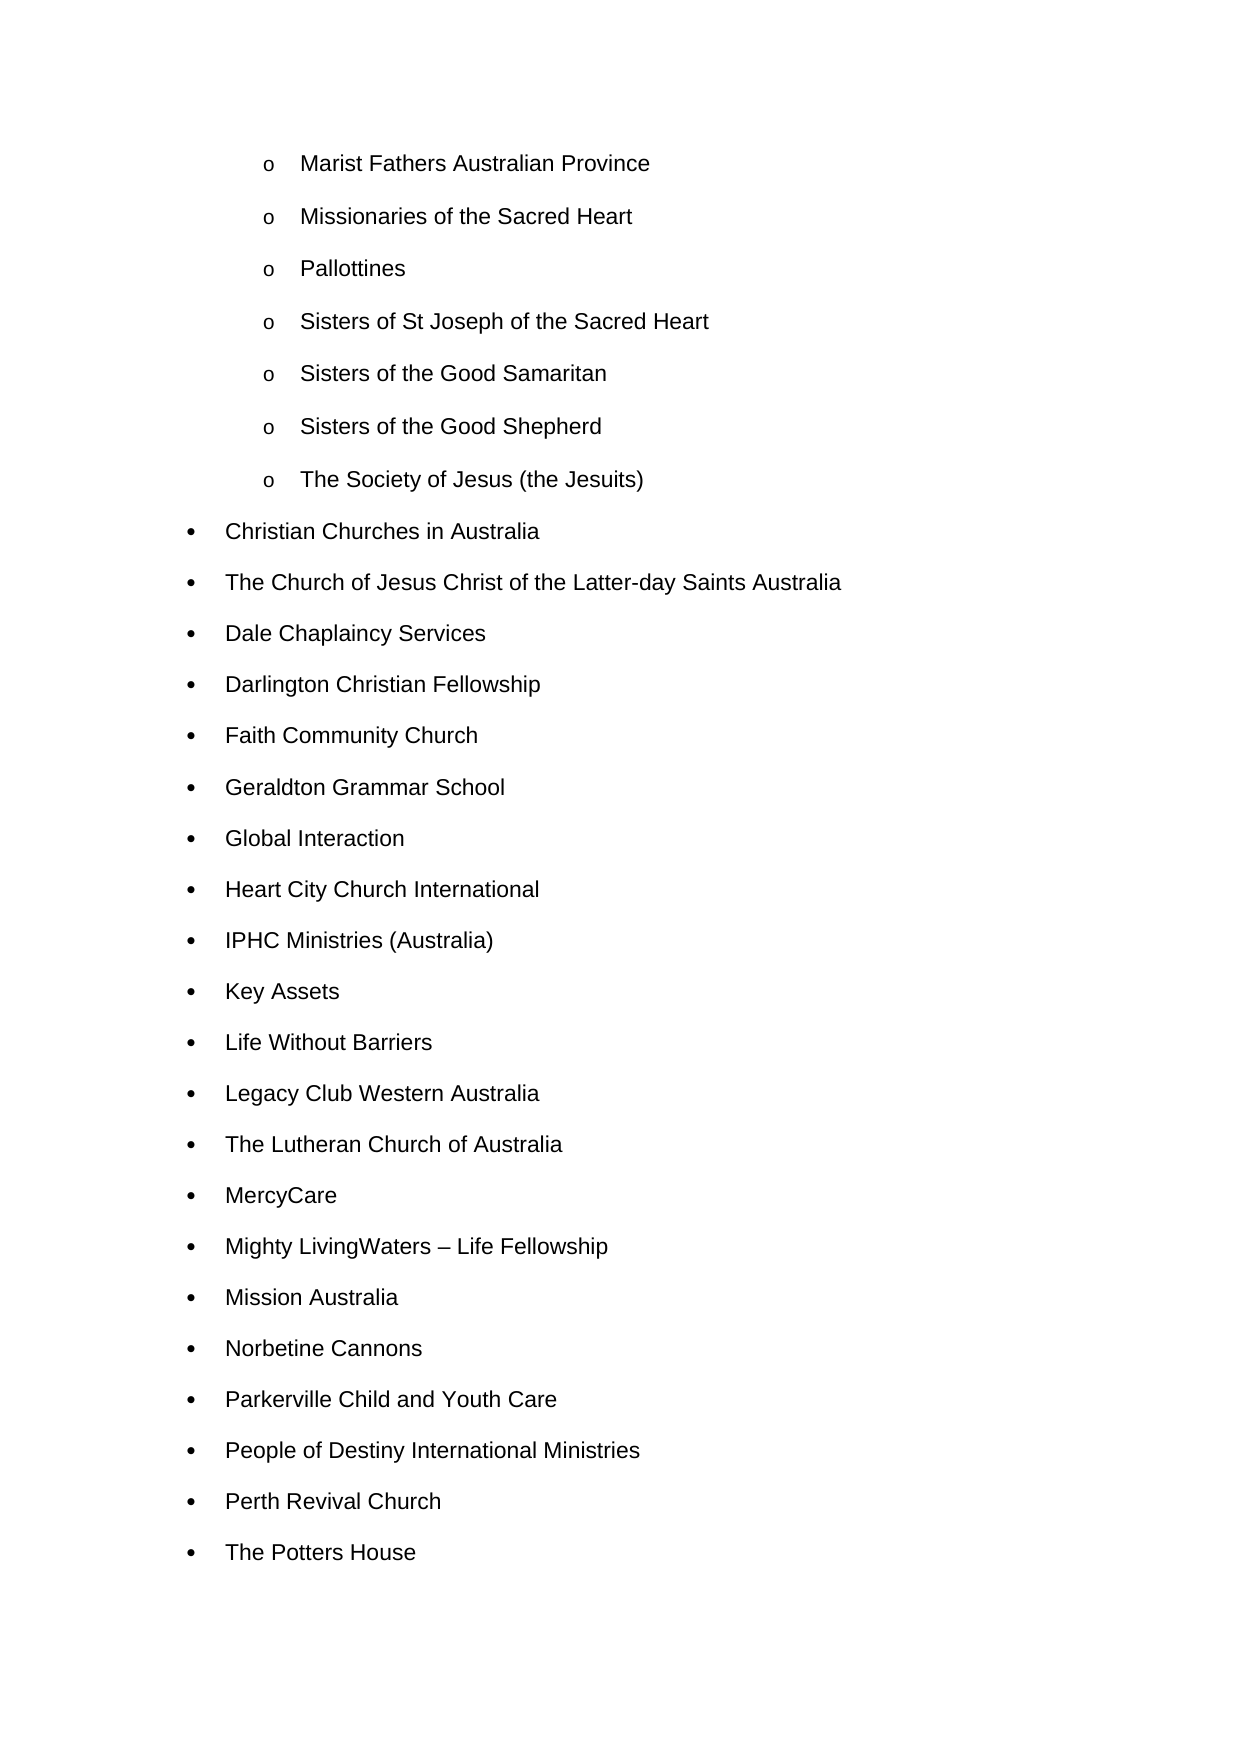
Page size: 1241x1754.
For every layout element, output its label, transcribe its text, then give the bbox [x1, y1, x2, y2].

list The Potters House [187, 1539, 1090, 1565]
list IPHC Ministries (Australia) [187, 927, 1090, 953]
list Pallottines [262, 255, 1090, 283]
list Marist Fathers Australian Province [262, 150, 1090, 178]
list Key Assets [187, 978, 1090, 1004]
list People of Destiny International Ministries [187, 1437, 1090, 1463]
list Dale Chaplaincy Services [187, 620, 1090, 647]
list The Church of Jesus Christ of the Latter-day Saints Australia [187, 569, 1090, 596]
list Perth Revival Church [187, 1488, 1090, 1514]
list Sisters of St Joseph of the Sacred Heart [262, 308, 1090, 336]
list Sisters of the Good Samaritan [262, 360, 1090, 388]
list Legacy Club Western Australia [187, 1080, 1090, 1106]
list The Society of Jesus (the Jesuits) [262, 466, 1090, 493]
list Life Without Barriers [187, 1029, 1090, 1055]
list The Lutheran Church of Australia [187, 1131, 1090, 1157]
list Faith Community Church [187, 722, 1090, 749]
list Global Interaction [187, 824, 1090, 851]
list Mission Australia [187, 1284, 1090, 1310]
list Darlington Christian Fellowship [187, 671, 1090, 698]
list Sisters of the Good Shepherd [262, 413, 1090, 441]
list Missionaries of the Sacred Heart [262, 203, 1090, 230]
list Geraldton Grammar School [187, 773, 1090, 800]
list Mighty LivingWaters – Life Fellowship [187, 1233, 1090, 1259]
list Christian Churches in Australia [187, 518, 1090, 544]
list MercyCare [187, 1182, 1090, 1208]
list Heart City Church International [187, 876, 1090, 902]
list Parkerville Child and Youth Care [187, 1386, 1090, 1412]
list Norbetine Cannons [187, 1335, 1090, 1361]
